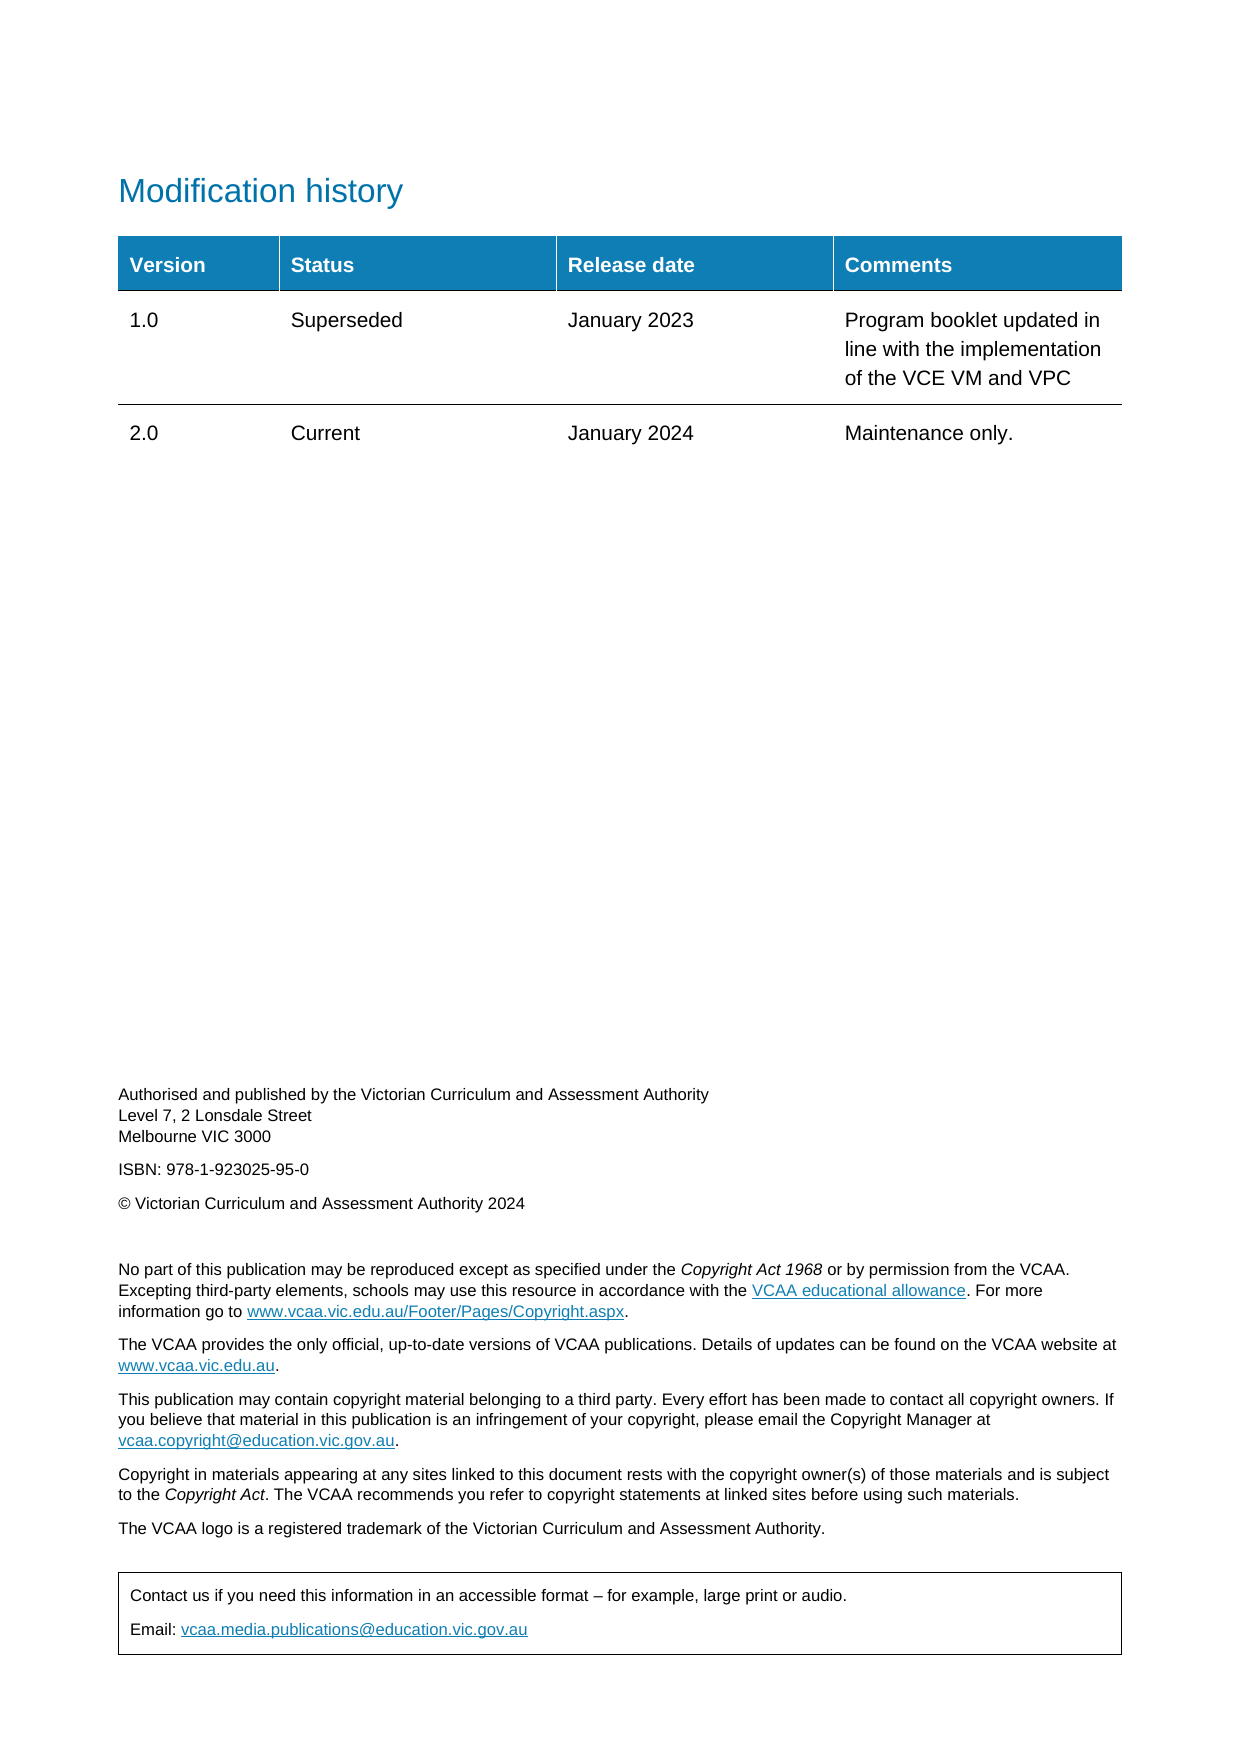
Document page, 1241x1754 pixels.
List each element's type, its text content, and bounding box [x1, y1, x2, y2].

table_cell Current [279, 405, 556, 459]
table_cell Maintenance only. [833, 405, 1122, 459]
table_header Status [280, 236, 556, 290]
text No part of this publication may be reproduced except as specified under the Copyright Act 1968 or by permission from the VCAA. Excepting third-party elements, schools may use this resource in accordance with the VCAA educational allowance. For more information go to www.vcaa.vic.edu.au/Footer/Pages/Copyright.aspx. [118, 1259, 1122, 1322]
text © Victorian Curriculum and Assessment Authority 2024 [118, 1192, 1122, 1213]
table_cell 1.0 [118, 291, 279, 404]
table_header Version [118, 236, 279, 290]
text Copyright in materials appearing at any sites linked to this document rests with the copyright owner(s) of those materials and is subject to the Copyright Act. The VCAA recommends you refer to copyright statements at linked sites before using such materials. [118, 1463, 1122, 1505]
text Authorised and published by the Victorian Curriculum and Assessment Authority Level 7, 2 Lonsdale Street Melbourne VIC 3000 [118, 1084, 1122, 1147]
text ISBN: 978-1-923025-95-0 [118, 1159, 1122, 1180]
table_cell January 2023 [556, 291, 833, 404]
text The VCAA logo is a registered trademark of the Victorian Curriculum and Assessment Authority. [118, 1517, 1122, 1538]
table_header Comments [834, 236, 1122, 290]
table_cell 2.0 [118, 405, 279, 459]
text The VCAA provides the only official, up-to-date versions of VCAA publications. Details of updates can be found on the VCAA website at www.vcaa.vic.edu.au. [118, 1334, 1122, 1376]
table_cell Superseded [279, 291, 556, 404]
table_cell Program booklet updated in line with the implementation of the VCE VM and VPC [833, 291, 1122, 404]
text Modification history [118, 171, 1122, 210]
table_header Release date [557, 236, 833, 290]
table_header Contact us if you need this information in an accessible format – for example, large print or audio. Email: vcaa.media.publications@education.vic.gov.au [119, 1573, 1121, 1654]
text This publication may contain copyright material belonging to a third party. Every effort has been made to contact all copyright owners. If you believe that material in this publication is an infringement of your copyright, please email the Copyright Manager at vcaa.copyright@education.vic.gov.au. [118, 1388, 1122, 1451]
table_cell January 2024 [556, 405, 833, 459]
